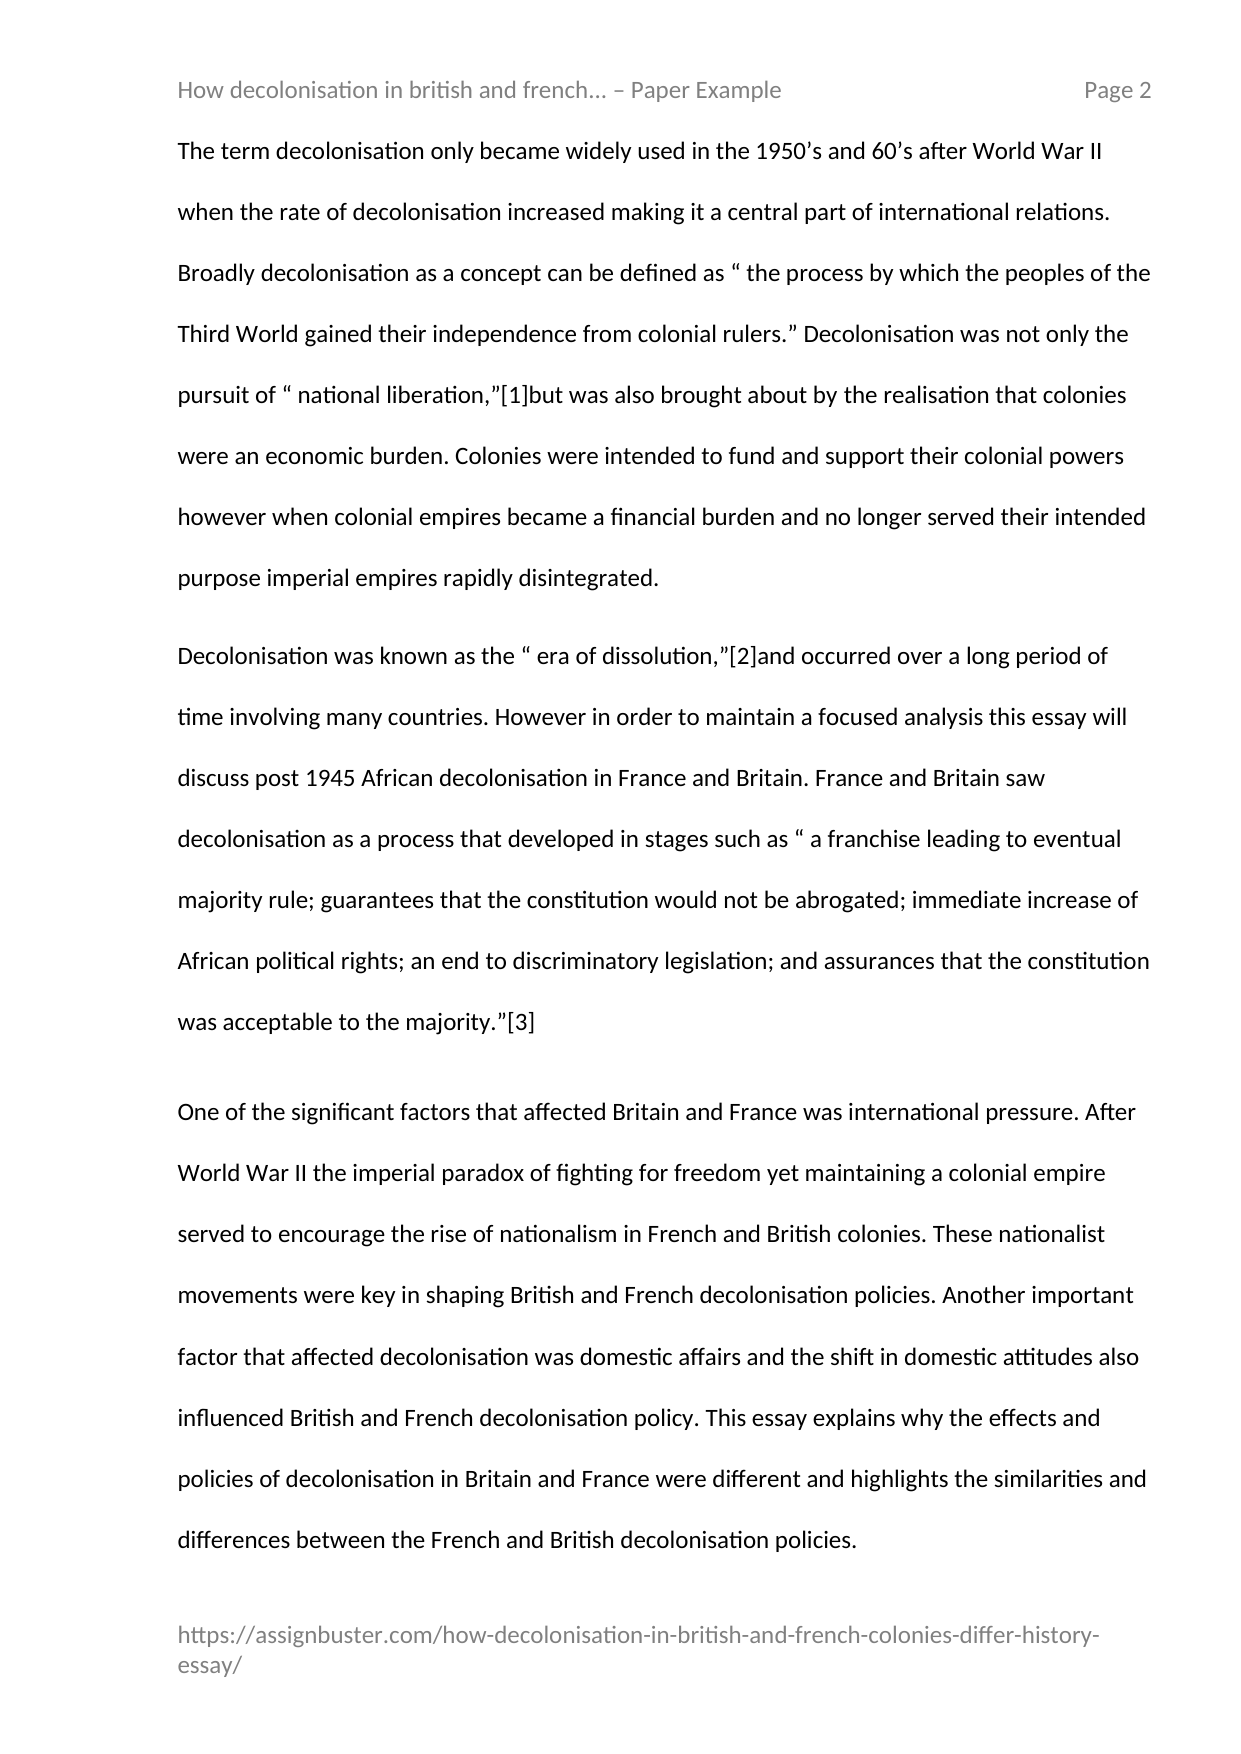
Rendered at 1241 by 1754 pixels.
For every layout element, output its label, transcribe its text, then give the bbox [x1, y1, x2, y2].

text Decolonisation was known as the “ era of dissolution,”[2]and occurred over a long period of time involving many countries. However in order to maintain a focused analysis this essay will discuss post 1945 African decolonisation in France and Britain. France and Britain saw decolonisation as a process that developed in stages such as “ a franchise leading to eventual majority rule; guarantees that the constitution would not be abrogated; immediate increase of African political rights; an end to discriminatory legislation; and assurances that the constitution was acceptable to the majority.”[3] [177, 640, 1152, 1037]
text One of the significant factors that affected Britain and France was international pressure. After World War II the imperial paradox of fighting for freedom yet maintaining a colonial empire served to encourage the rise of nationalism in French and British colonies. These nationalist movements were key in shaping British and French decolonisation policies. Another important factor that affected decolonisation was domestic affairs and the shift in domestic attitudes also influenced British and French decolonisation policy. This essay explains why the effects and policies of decolonisation in Britain and France were different and highlights the similarities and differences between the French and British decolonisation policies. [177, 1097, 1152, 1554]
text The term decolonisation only became widely used in the 1950’s and 60’s after World War II when the rate of decolonisation increased making it a central part of international relations. Broadly decolonisation as a concept can be defined as “ the process by which the peoples of the Third World gained their independence from colonial rulers.” Decolonisation was not only the pursuit of “ national liberation,”[1]but was also brought about by the realisation that colonies were an economic burden. Colonies were intended to fund and support their colonial powers however when colonial empires became a financial burden and no longer served their intended purpose imperial empires rapidly disintegrated. [177, 135, 1152, 593]
